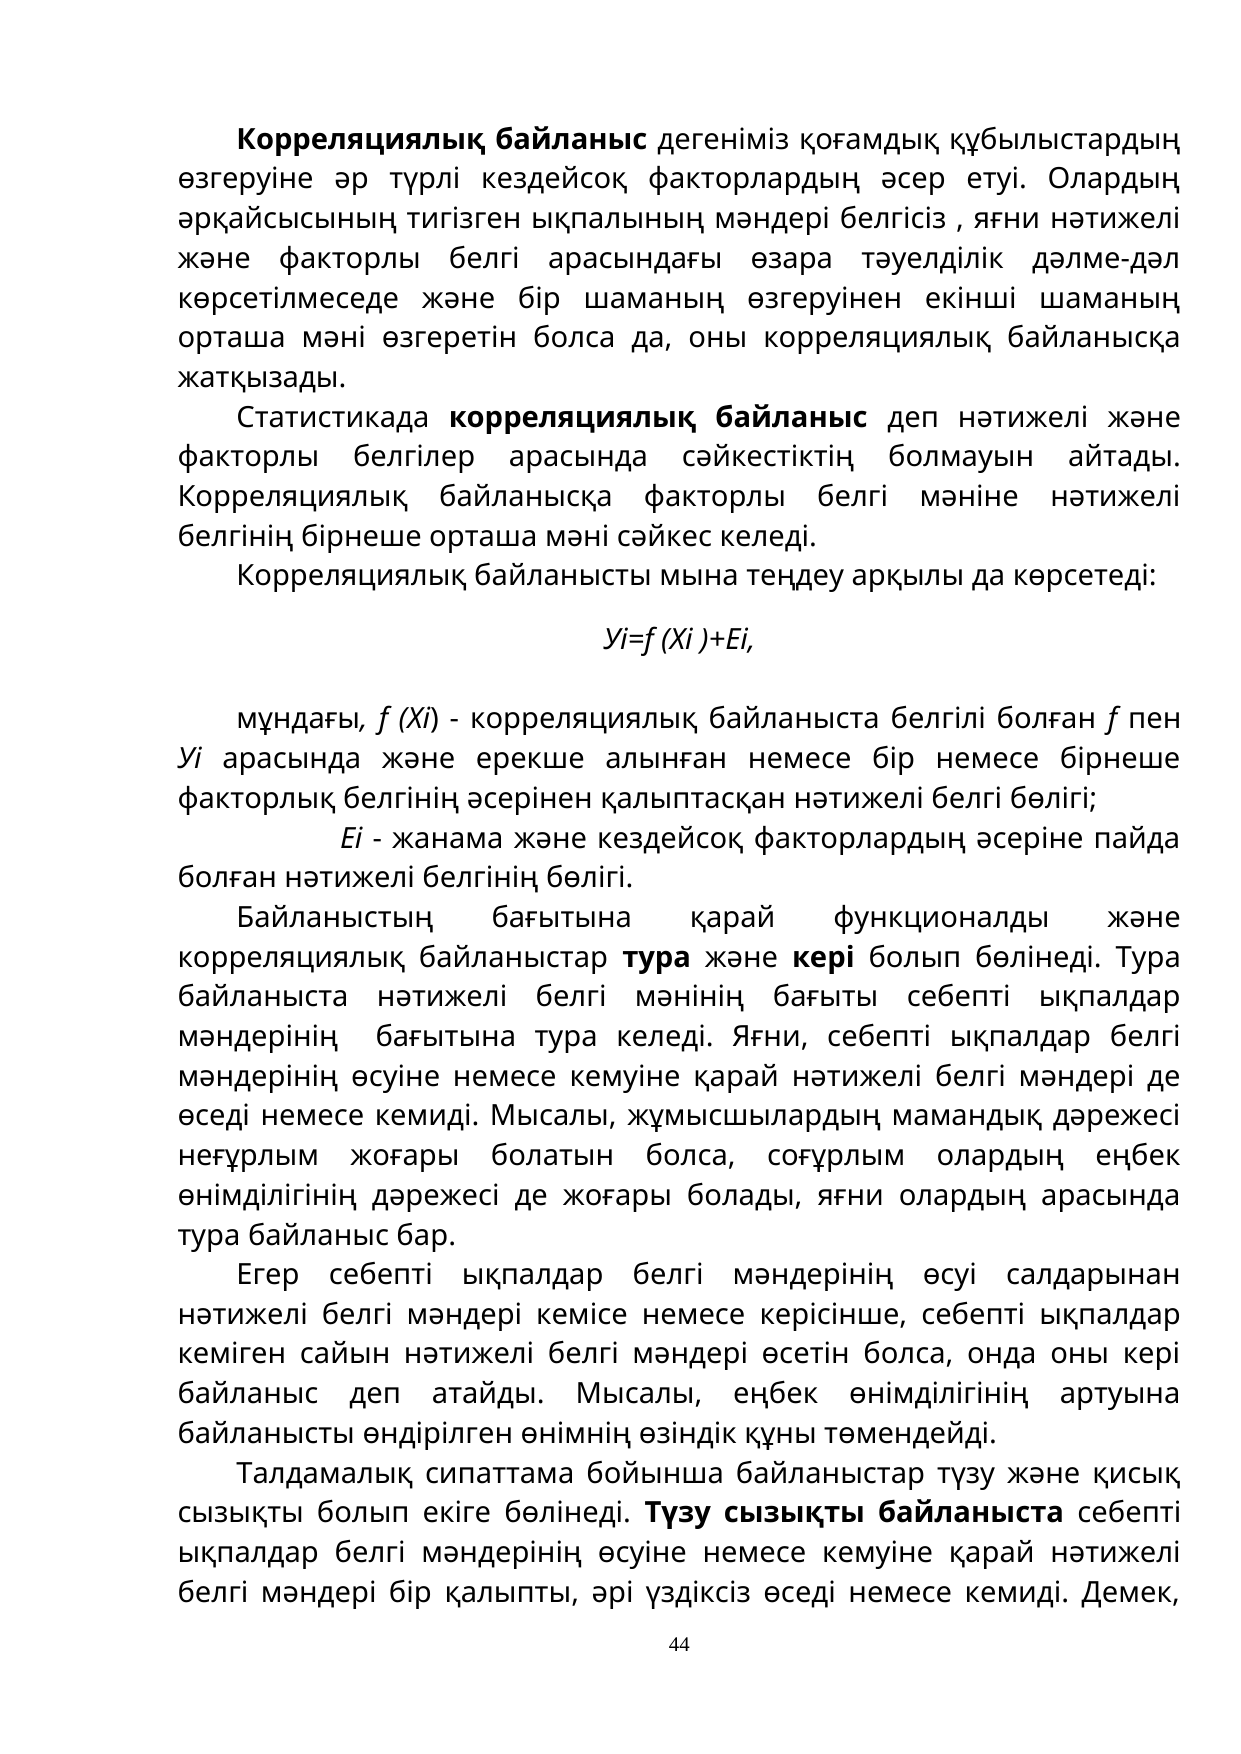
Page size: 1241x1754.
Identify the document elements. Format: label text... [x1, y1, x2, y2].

text мұндағы, f (Xi) - корреляциялық байланыста белгілі болған f пен Уi арасында және ерекше алынған немесе бір немесе бірнеше факторлық белгінің әсерінен қалыптасқан нәтижелі белгі бөлігі; [177, 698, 1181, 817]
text Корреляциялық байланыс дегеніміз қоғамдық құбылыстардың өзгеруіне әр түрлі кездейсоқ факторлардың әсер етуі. Олардың әрқайсысының тигізген ықпалының мәндері белгісіз , яғни нәтижелі және факторлы белгі арасындағы өзара тәуелділік дәлме-дәл көрсетілмеседе және бір шаманың өзгеруінен екінші шаманың орташа мәні өзгеретін болса да, оны корреляциялық байланысқа жатқызады. [177, 118, 1181, 396]
text Корреляциялық байланысты мына теңдеу арқылы да көрсетеді: [177, 555, 1181, 594]
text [177, 1452, 1181, 1611]
text Статистикада корреляциялық байланыс деп нәтижелі және факторлы белгілер арасында сәйкестіктің болмауын айтады. Корреляциялық байланысқа факторлы белгі мәніне нәтижелі белгінің бірнеше орташа мәні сәйкес келеді. [177, 396, 1181, 555]
text Уi=f (Xi )+Ei, [177, 618, 1181, 658]
text Ei - жанама және кездейсоқ факторлардың әсеріне пайда болған нәтижелі белгінің бөлігі. [177, 817, 1181, 896]
text Егер себепті ықпалдар белгі мәндерінің өсуі салдарынан нәтижелі белгі мәндері кемісе немесе керісінше, себепті ықпалдар кеміген сайын нәтижелі белгі мәндері өсетін болса, онда оны кері байланыс деп атайды. Мысалы, еңбек өнімділігінің артуына байланысты өндірілген өнімнің өзіндік құны төмендейді. [177, 1253, 1181, 1452]
text Байланыстың бағытына қарай функционалды және корреляциялық байланыстар тура және кері болып бөлінеді. Тура байланыста нәтижелі белгі мәнінің бағыты себепті ықпалдар мәндерінің бағытына тура келеді. Яғни, себепті ықпалдар белгі мәндерінің өсуіне немесе кемуіне қарай нәтижелі белгі мәндері де өседі немесе кемиді. Мысалы, жұмысшылардың мамандық дәрежесі неғұрлым жоғары болатын болса, соғұрлым олардың еңбек өнімділігінің дәрежесі де жоғары болады, яғни олардың арасында тура байланыс бар. [177, 896, 1181, 1253]
